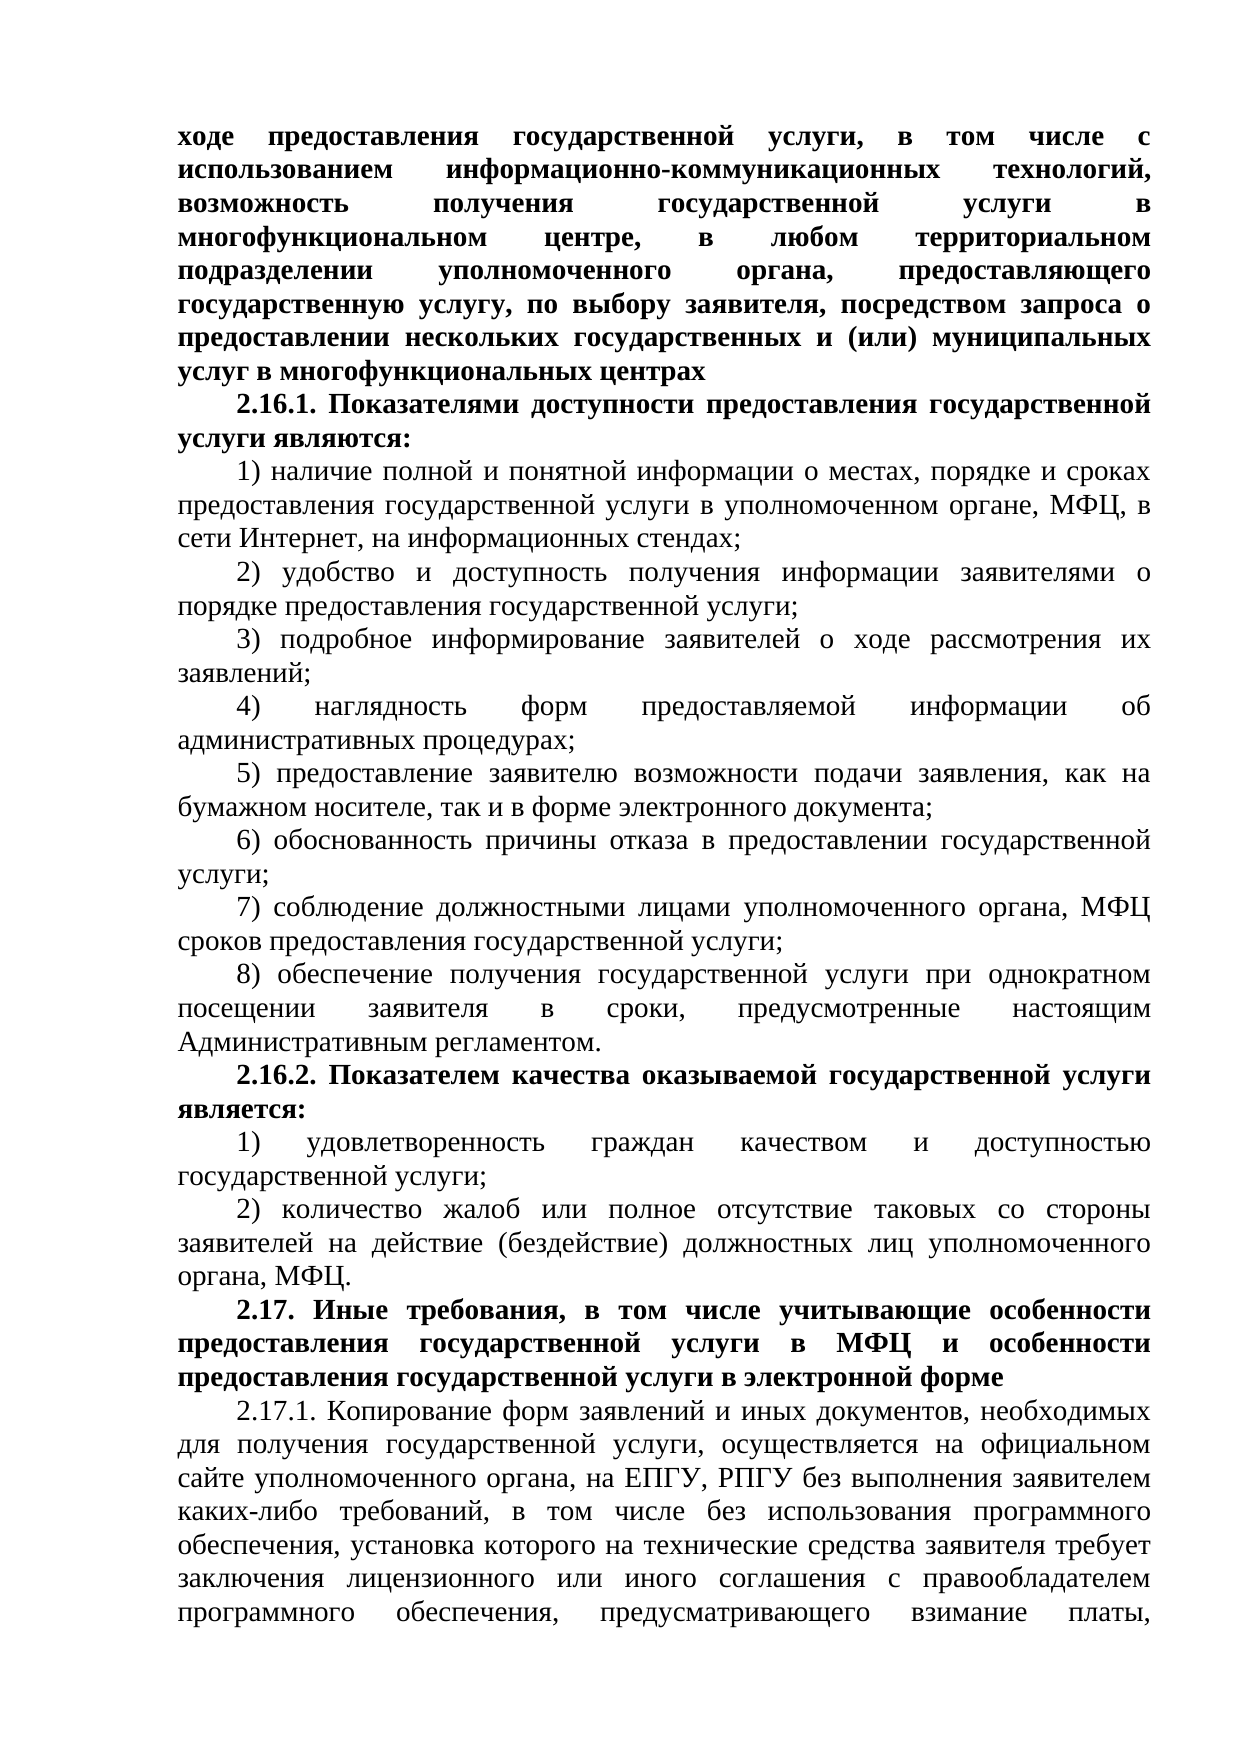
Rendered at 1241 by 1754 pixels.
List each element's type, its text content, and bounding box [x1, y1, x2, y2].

text 1) наличие полной и понятной информации о местах, порядке и сроках предоставления государственной услуги в уполномоченном органе, МФЦ, в сети Интернет, на информационных стендах; [177, 453, 1152, 554]
text 2.16.2. Показателем качества оказываемой государственной услуги является: [177, 1057, 1152, 1124]
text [177, 118, 1152, 386]
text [177, 1393, 1152, 1627]
text 1) удовлетворенность граждан качеством и доступностью государственной услуги; [177, 1124, 1152, 1191]
text 2.16.1. Показателями доступности предоставления государственной услуги являются: [177, 386, 1152, 453]
text 5) предоставление заявителю возможности подачи заявления, как на бумажном носителе, так и в форме электронного документа; [177, 755, 1152, 822]
text 2) количество жалоб или полное отсутствие таковых со стороны заявителей на действие (бездействие) должностных лиц уполномоченного органа, МФЦ. [177, 1191, 1152, 1292]
text 2) удобство и доступность получения информации заявителями о порядке предоставления государственной услуги; [177, 554, 1152, 621]
text 7) соблюдение должностными лицами уполномоченного органа, МФЦ сроков предоставления государственной услуги; [177, 889, 1152, 957]
text 8) обеспечение получения государственной услуги при однократном посещении заявителя в сроки, предусмотренные настоящим Административным регламентом. [177, 957, 1152, 1057]
text 2.17. Иные требования, в том числе учитывающие особенности предоставления государственной услуги в МФЦ и особенности предоставления государственной услуги в электронной форме [177, 1292, 1152, 1393]
text 6) обоснованность причины отказа в предоставлении государственной услуги; [177, 822, 1152, 889]
text 3) подробное информирование заявителей о ходе рассмотрения их заявлений; [177, 621, 1152, 688]
text 4) наглядность форм предоставляемой информации об административных процедурах; [177, 688, 1152, 755]
